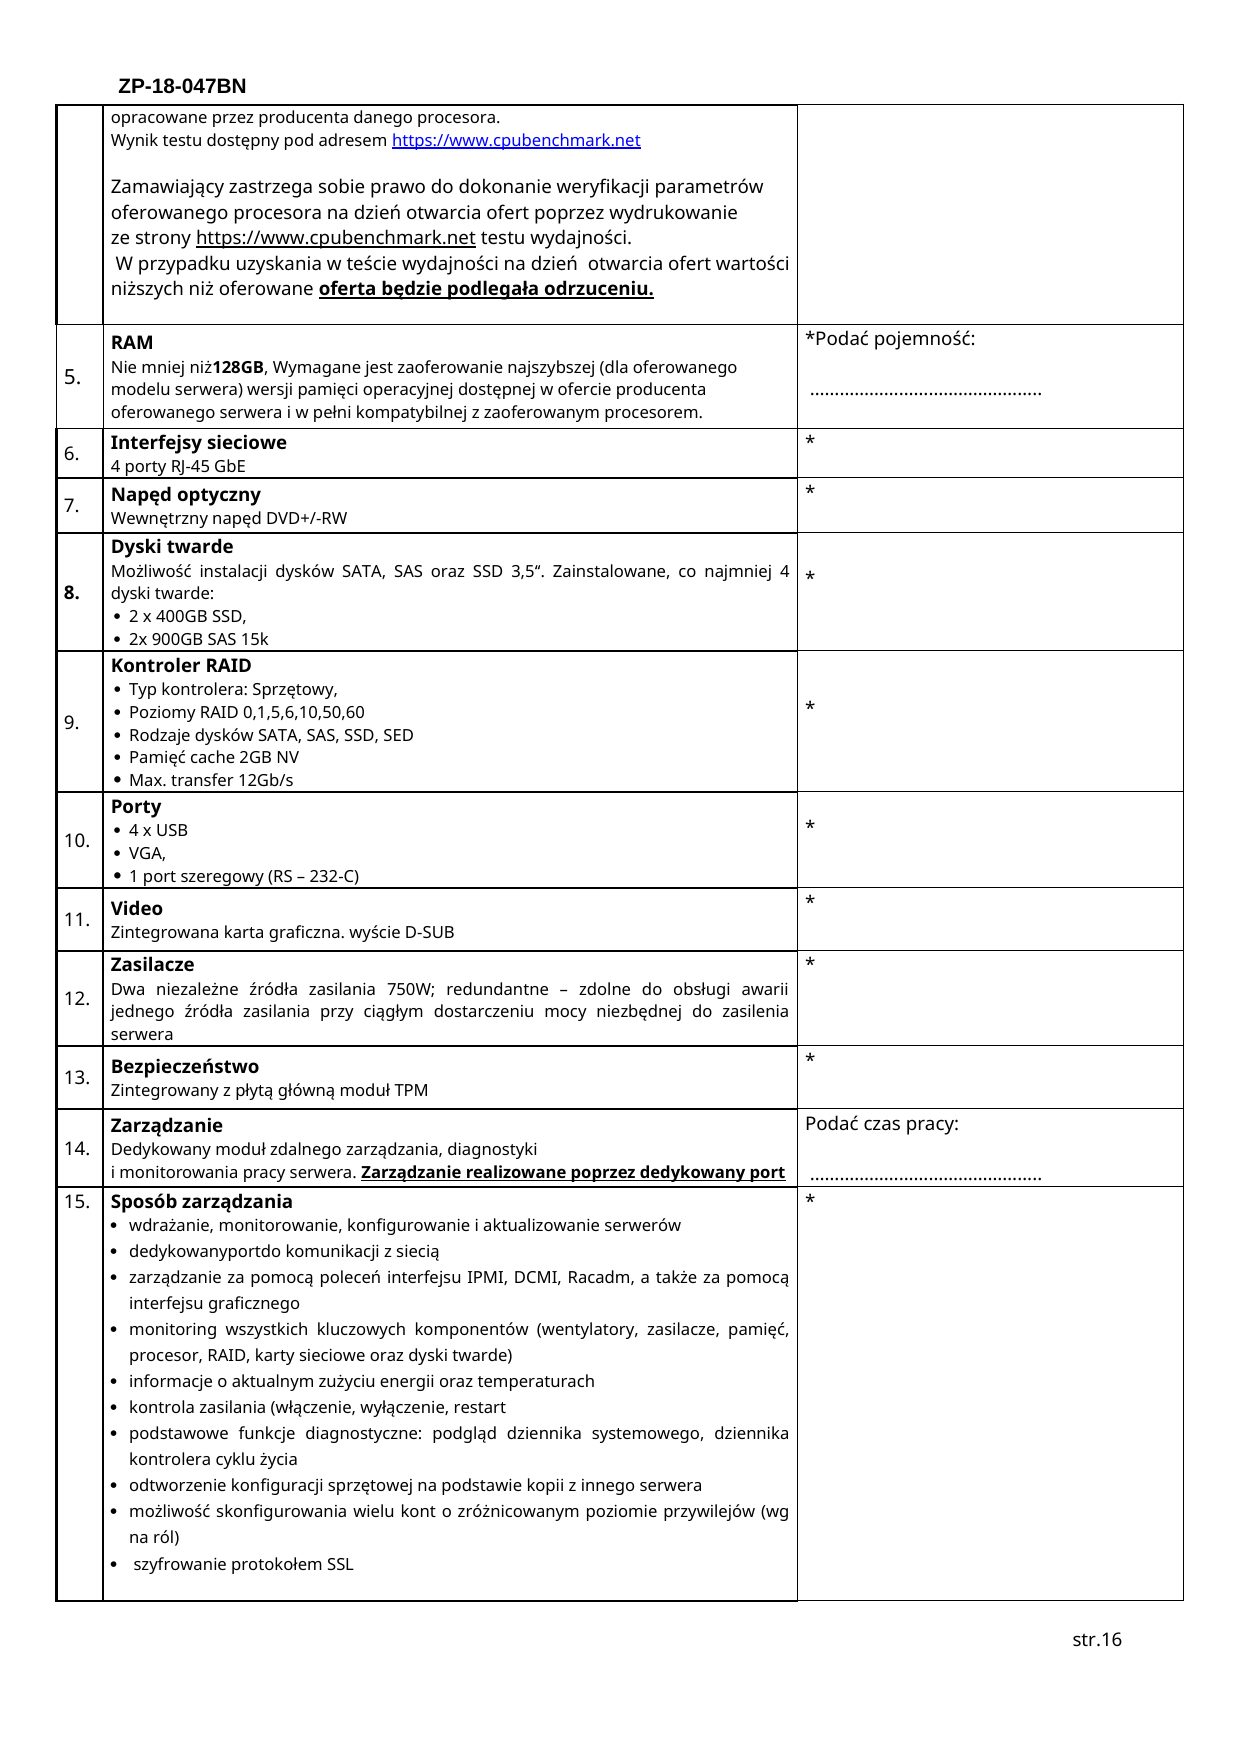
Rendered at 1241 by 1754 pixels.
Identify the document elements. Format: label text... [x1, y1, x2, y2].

table_cell 4. [58, 106, 102, 324]
table_cell Bezpieczeństwo Zintegrowany z płytą główną moduł TPM [104, 1047, 797, 1108]
table_cell Porty 4 x USB VGA, 1 port szeregowy (RS – 232-C) [104, 793, 797, 887]
table_cell RAM Nie mniej niż128GB, Wymagane jest zaoferowanie najszybszej (dla oferowanego modelu serwera) wersji pamięci operacyjnej dostępnej w ofercie producenta oferowanego serwera i w pełni kompatybilnej z zaoferowanym procesorem. [104, 325, 797, 428]
table_cell * [798, 429, 1183, 477]
table_cell Napęd optyczny Wewnętrzny napęd DVD+/-RW [104, 479, 797, 532]
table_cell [104, 1188, 797, 1600]
table_cell 10. [58, 793, 102, 887]
table_cell Video Zintegrowana karta graficzna. wyście D-SUB [104, 889, 797, 949]
table_cell Zarządzanie Dedykowany moduł zdalnego zarządzania, diagnostyki i monitorowania pracy serwera. Zarządzanie realizowane poprzez dedykowany port [104, 1110, 797, 1186]
table_cell 6. [58, 429, 102, 477]
table_cell * [798, 478, 1183, 532]
table_cell * [798, 651, 1183, 791]
table_cell * [798, 951, 1183, 1045]
table_cell Podać czas pracy: ……………………………………….. [798, 1109, 1183, 1186]
table_cell *Podać pojemność: ……………………………………….. [798, 325, 1183, 428]
table_cell 12. [58, 952, 102, 1045]
table_cell * [798, 1046, 1183, 1108]
table_cell * [798, 533, 1183, 650]
table_cell * [798, 888, 1183, 949]
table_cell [104, 106, 797, 324]
table_cell 9. [58, 652, 102, 791]
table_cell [798, 105, 1183, 324]
table_cell 5. [57, 325, 103, 428]
table_cell * [798, 792, 1183, 887]
table_cell 14. [58, 1110, 102, 1186]
table_cell Interfejsy sieciowe 4 porty RJ-45 GbE [104, 429, 797, 477]
table_cell 15. [58, 1188, 102, 1600]
table_cell 13. [58, 1047, 102, 1108]
table_cell 8. [58, 534, 102, 650]
table_cell 7. [58, 479, 102, 532]
table_cell * [798, 1187, 1183, 1600]
table_cell Dyski twarde Możliwość instalacji dysków SATA, SAS oraz SSD 3,5‘‘. Zainstalowane, co najmniej 4 dyski twarde: 2 x 400GB SSD, 2x 900GB SAS 15k [104, 534, 797, 650]
table_cell 11. [58, 889, 102, 949]
table_cell Zasilacze Dwa niezależne źródła zasilania 750W; redundantne – zdolne do obsługi awarii jednego źródła zasilania przy ciągłym dostarczeniu mocy niezbędnej do zasilenia serwera [104, 952, 797, 1045]
table_cell Kontroler RAID Typ kontrolera: Sprzętowy, Poziomy RAID 0,1,5,6,10,50,60 Rodzaje dysków SATA, SAS, SSD, SED Pamięć cache 2GB NV Max. transfer 12Gb/s [104, 652, 797, 791]
